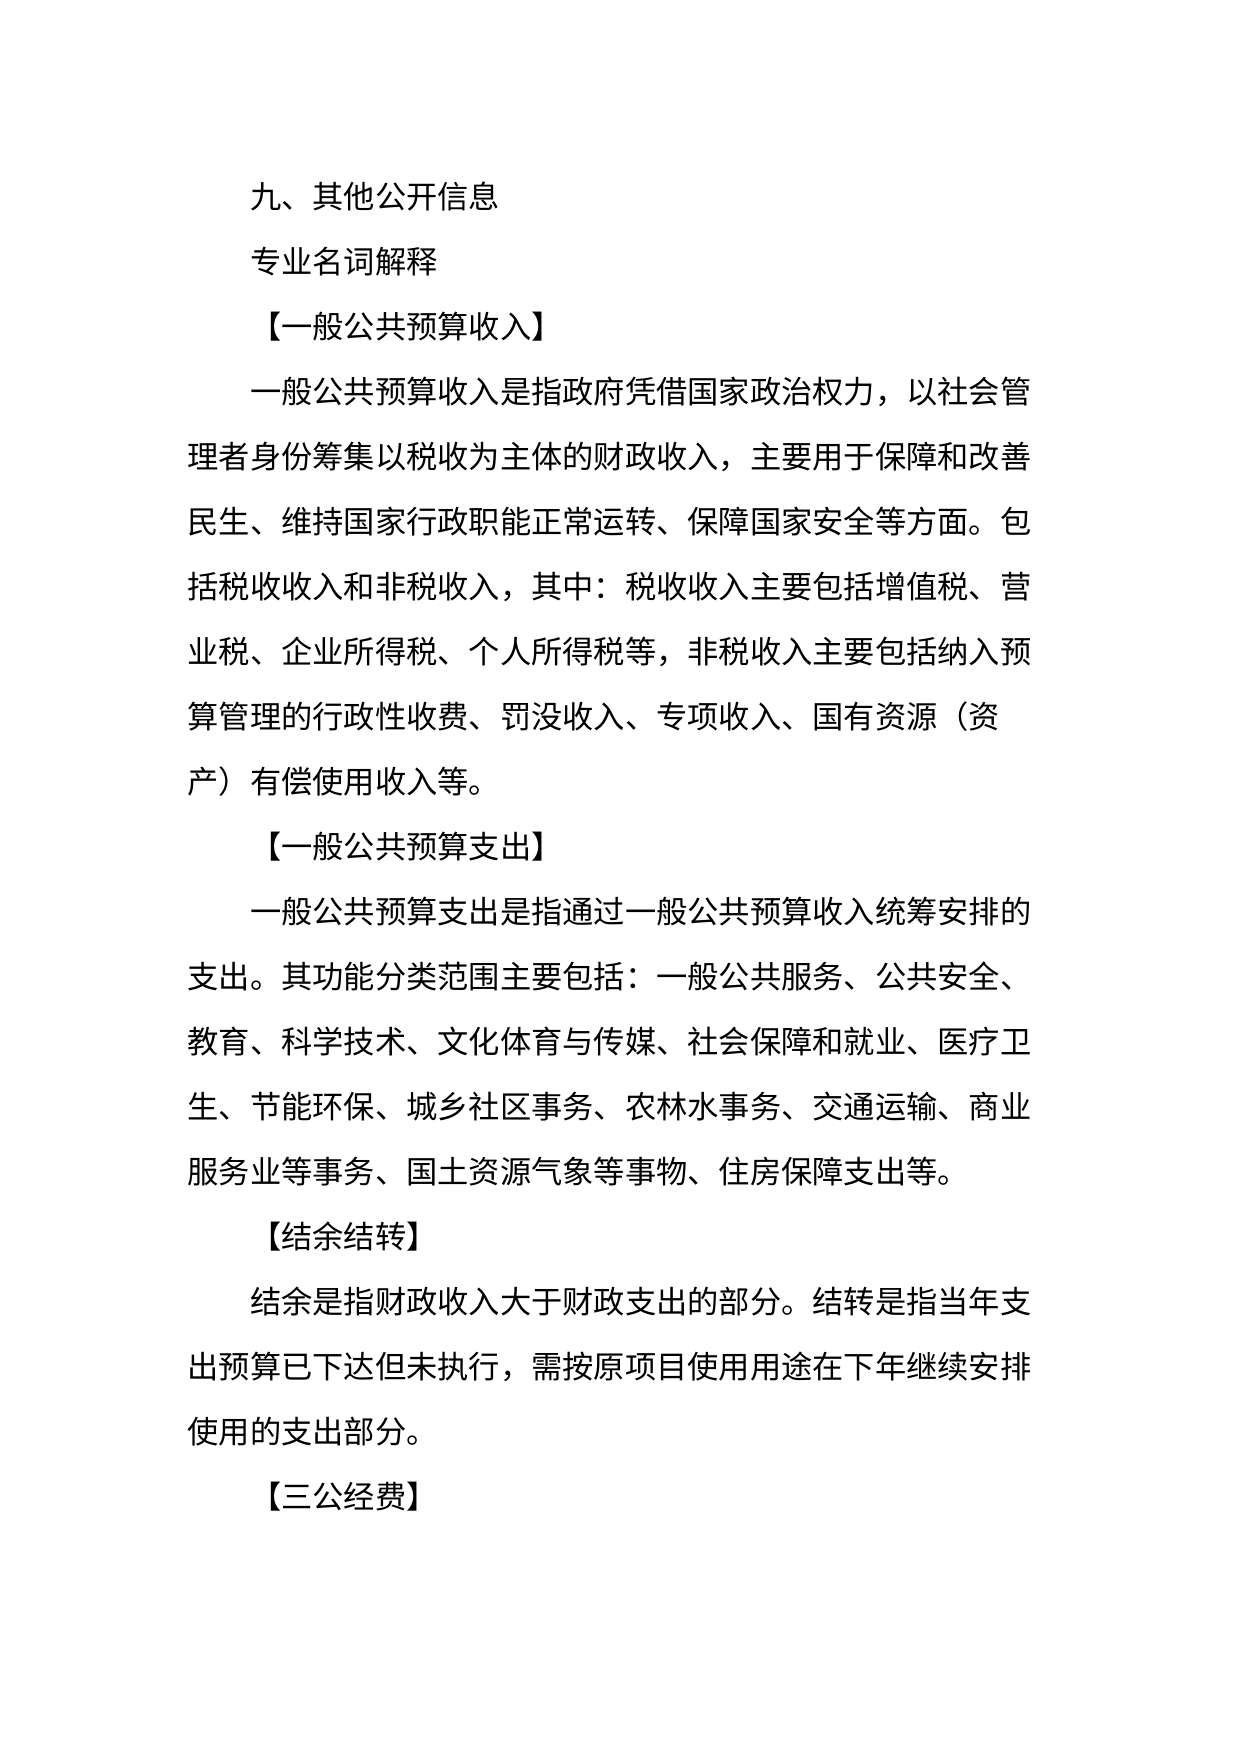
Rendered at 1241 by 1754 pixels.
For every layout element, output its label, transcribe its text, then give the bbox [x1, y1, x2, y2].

text 【一般公共预算收入】 [187, 292, 1053, 357]
text 一般公共预算支出是指通过一般公共预算收入统筹安排的支出。其功能分类范围主要包括：一般公共服务、公共安全、教育、科学技术、文化体育与传媒、社会保障和就业、医疗卫生、节能环保、城乡社区事务、农林水事务、交通运输、商业服务业等事务、国土资源气象等事物、住房保障支出等。 [187, 877, 1053, 1202]
text 【结余结转】 [187, 1202, 1053, 1267]
text 一般公共预算收入是指政府凭借国家政治权力，以社会管理者身份筹集以税收为主体的财政收入，主要用于保障和改善民生、维持国家行政职能正常运转、保障国家安全等方面。包括税收收入和非税收入，其中：税收收入主要包括增值税、营业税、企业所得税、个人所得税等，非税收入主要包括纳入预算管理的行政性收费、罚没收入、专项收入、国有资源（资产）有偿使用收入等。 [187, 357, 1053, 812]
text 九、其他公开信息 [187, 162, 1053, 227]
text 【三公经费】 [187, 1462, 1053, 1527]
text 专业名词解释 [187, 227, 1053, 292]
text 【一般公共预算支出】 [187, 812, 1053, 877]
text 结余是指财政收入大于财政支出的部分。结转是指当年支出预算已下达但未执行，需按原项目使用用途在下年继续安排使用的支出部分。 [187, 1267, 1053, 1462]
